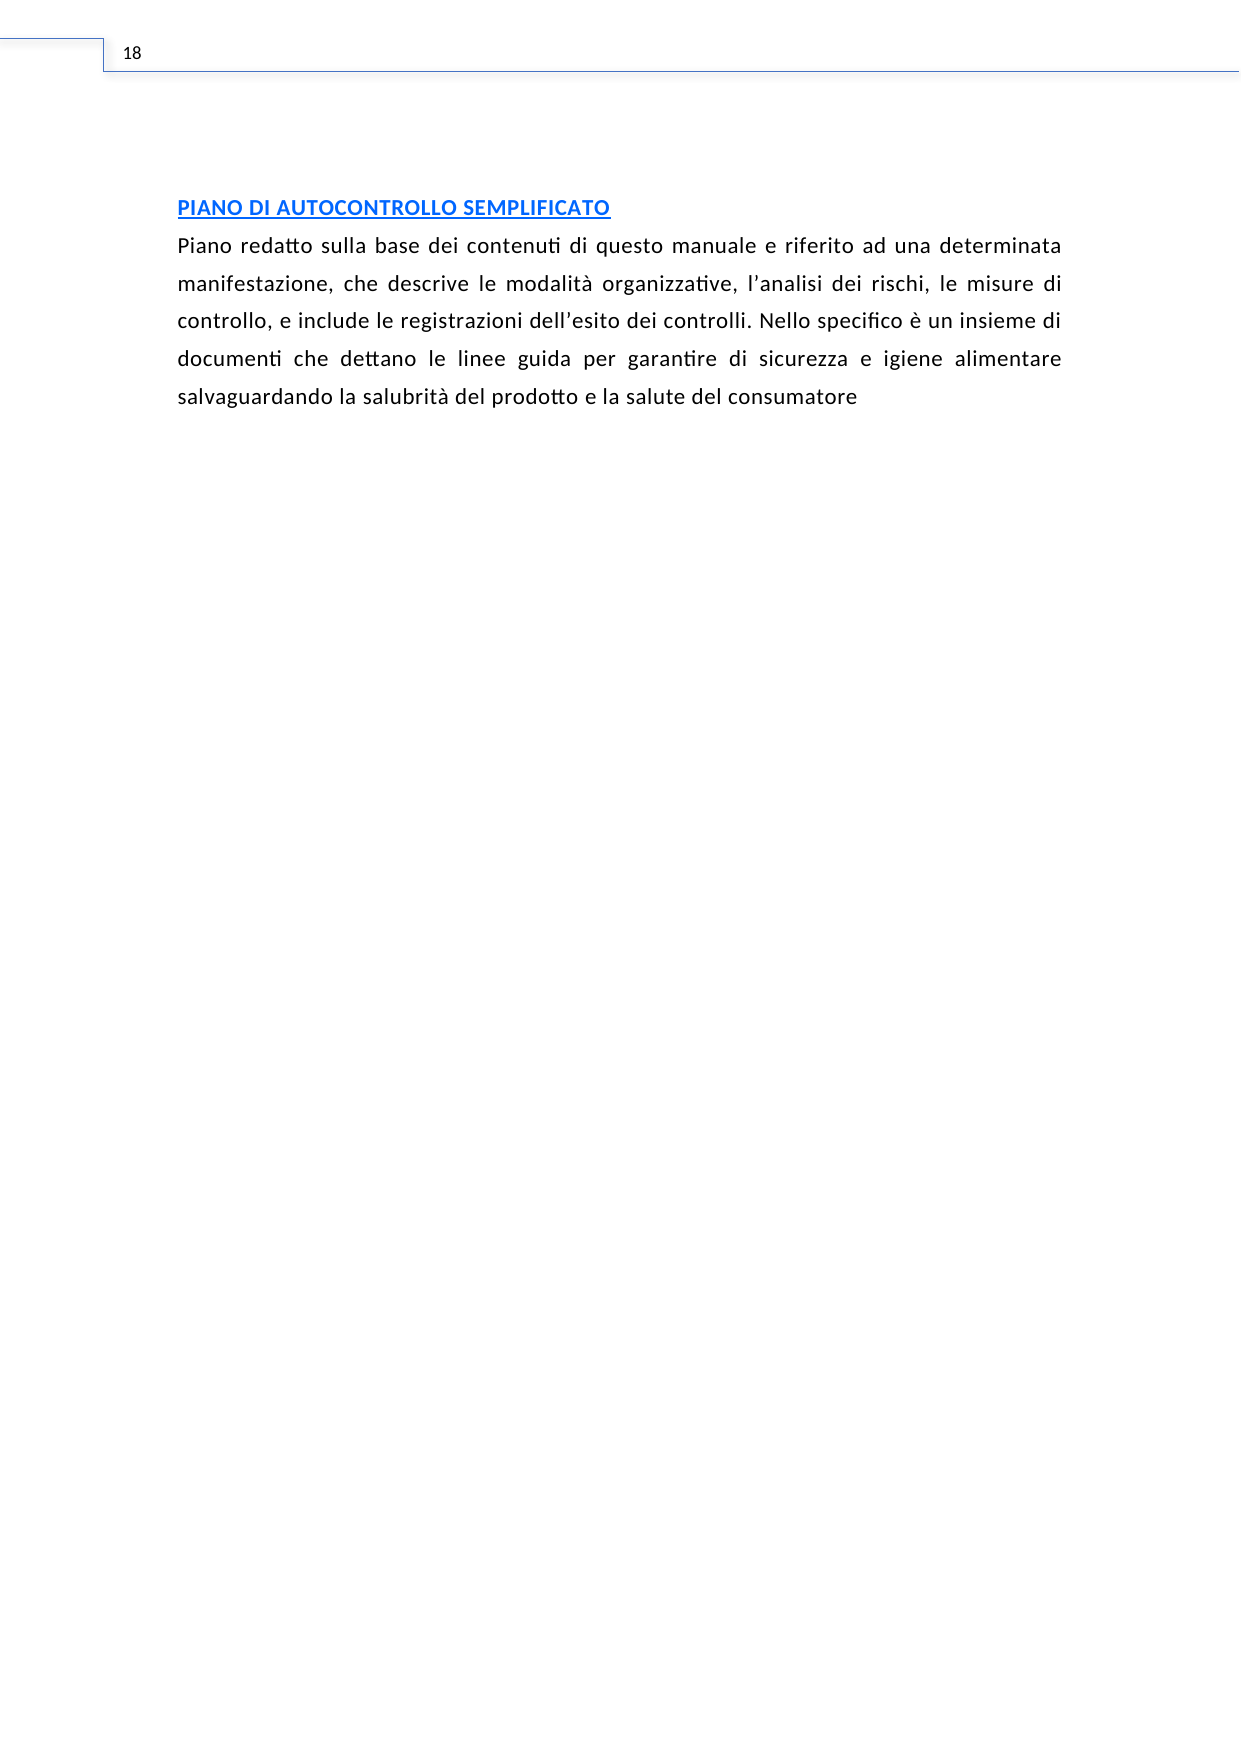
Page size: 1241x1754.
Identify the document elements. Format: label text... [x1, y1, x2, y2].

text Piano redatto sulla base dei contenuti di questo manuale e riferito ad una determinata manifestazione, che descrive le modalità organizzative, l’analisi dei rischi, le misure di controllo, e include le registrazioni dell’esito dei controlli. Nello specifico è un insieme di documenti che dettano le linee guida per garantire di sicurezza e igiene alimentare salvaguardando la salubrità del prodotto e la salute del consumatore [177, 231, 1063, 410]
text PIANO DI AUTOCONTROLLO SEMPLIFICATO [177, 193, 1063, 221]
